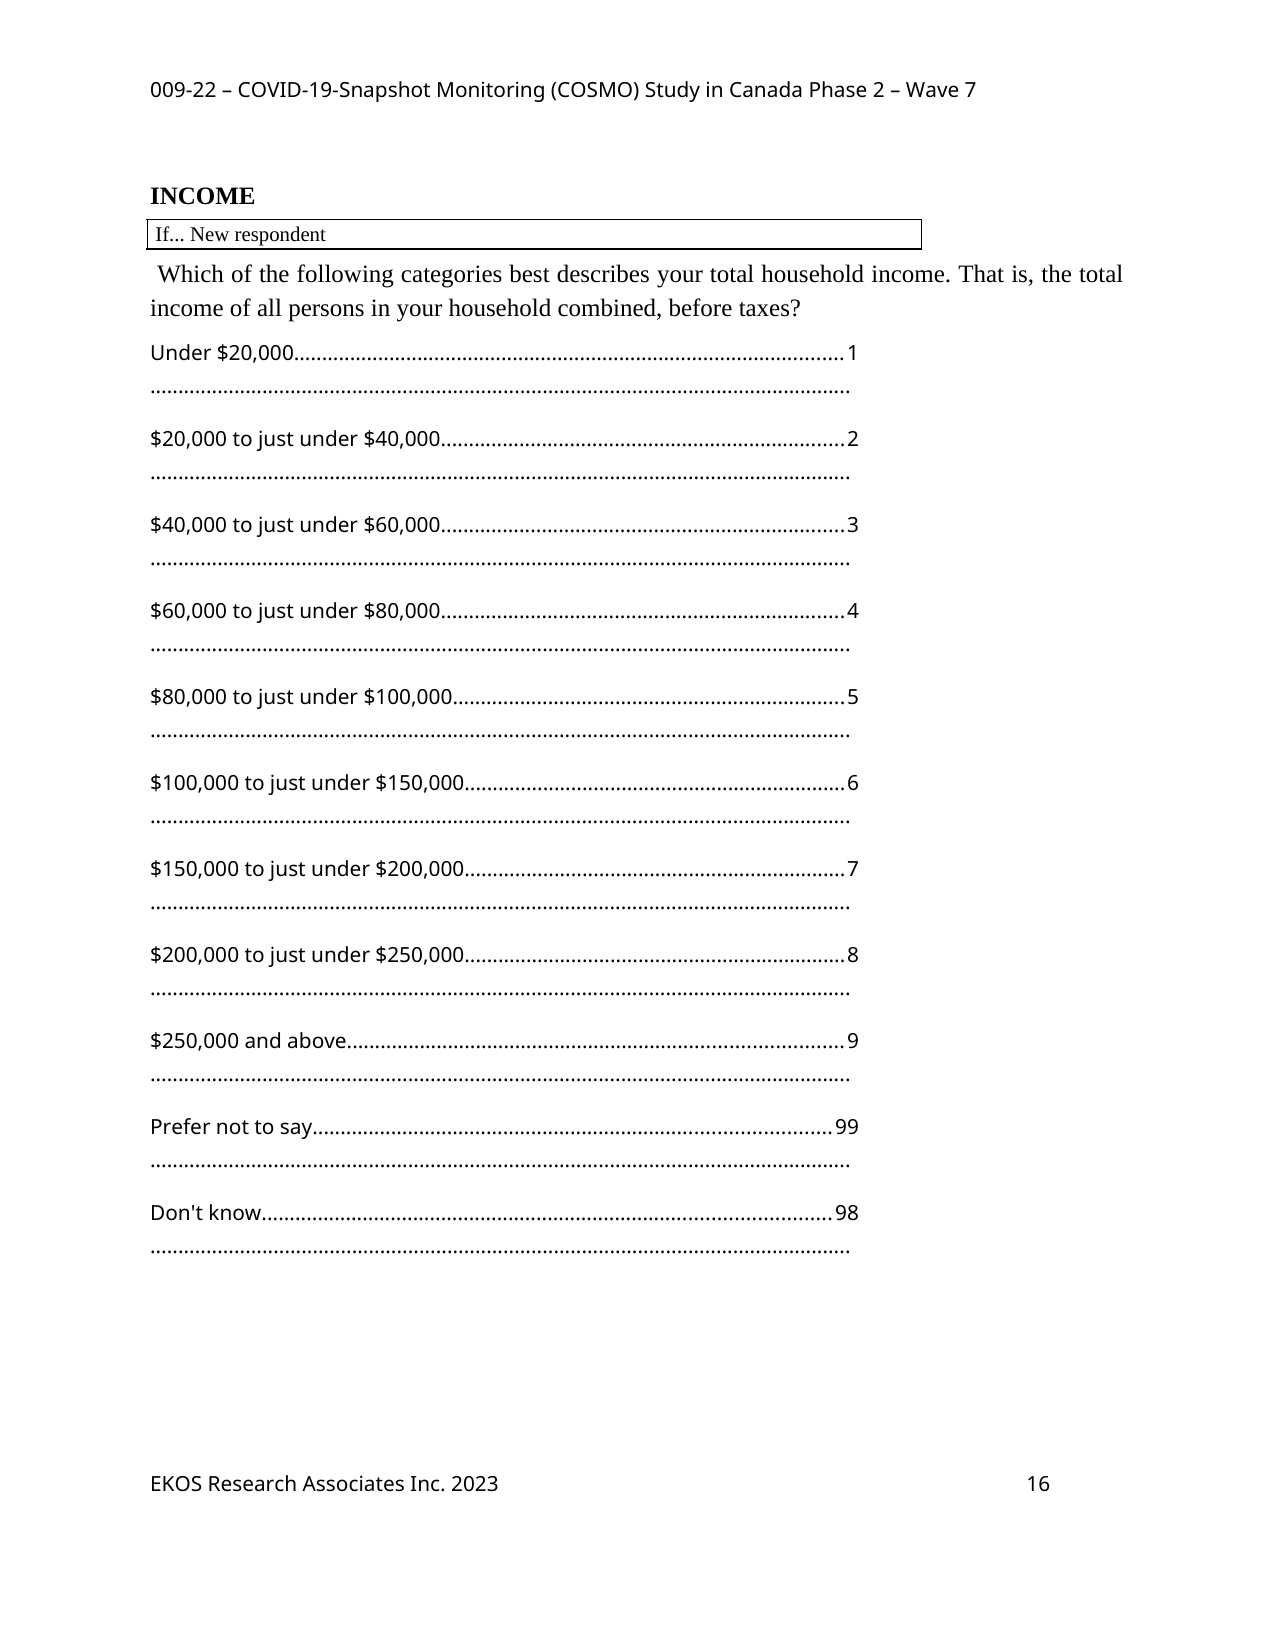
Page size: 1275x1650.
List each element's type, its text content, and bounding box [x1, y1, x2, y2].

text $250,000 and above 9 [150, 1026, 906, 1087]
text $40,000 to just under $60,000 3 [150, 510, 906, 571]
text Don't know 98 [150, 1198, 906, 1259]
text $200,000 to just under $250,000 8 [150, 940, 906, 1001]
text $150,000 to just under $200,000 7 [150, 854, 906, 915]
text If... New respondent [148, 220, 921, 248]
text $80,000 to just under $100,000 5 [150, 682, 906, 743]
text $60,000 to just under $80,000 4 [150, 596, 906, 657]
text INCOME [150, 181, 1125, 210]
text Which of the following categories best describes your total household income. That is, the total income of all persons in your household combined, before taxes? [150, 259, 1125, 321]
text Prefer not to say 99 [150, 1112, 906, 1173]
text $100,000 to just under $150,000 6 [150, 768, 906, 829]
text $20,000 to just under $40,000 2 [150, 424, 906, 485]
text Under $20,000 1 [150, 338, 906, 399]
